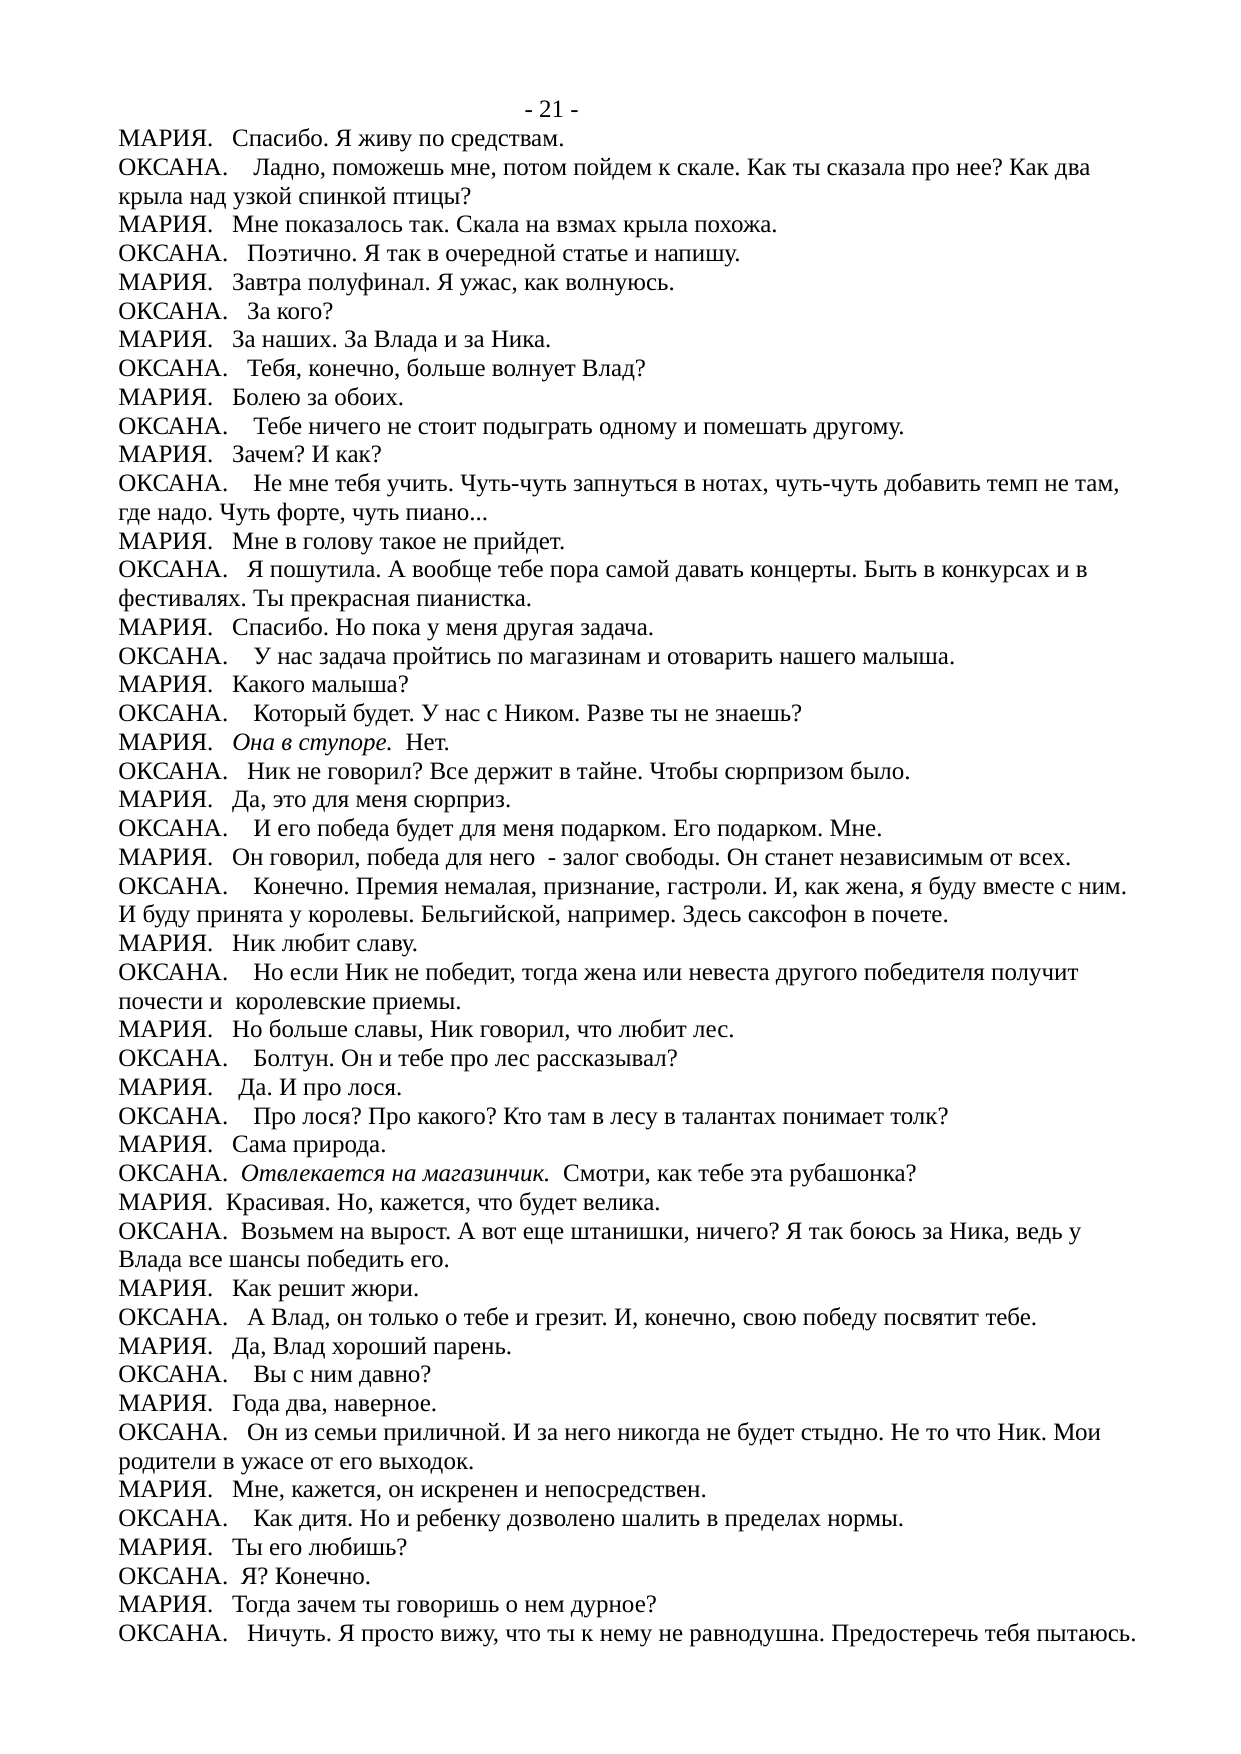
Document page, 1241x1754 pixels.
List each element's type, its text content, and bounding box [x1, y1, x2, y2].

text МАРИЯ. Завтра полуфинал. Я ужас, как волнуюсь. [118, 267, 1146, 296]
text ОКСАНА. У нас задача пройтись по магазинам и отоварить нашего малыша. [118, 641, 1146, 669]
text ОКСАНА. Возьмем на вырост. А вот еще штанишки, ничего? Я так боюсь за Ника, ведь у Влада все шансы победить его. [118, 1216, 1146, 1273]
text МАРИЯ. Тогда зачем ты говоришь о нем дурное? [118, 1589, 1146, 1618]
text ОКСАНА. Я пошутила. А вообще тебе пора самой давать концерты. Быть в конкурсах и в фестивалях. Ты прекрасная пианистка. [118, 554, 1146, 612]
text ОКСАНА. Поэтично. Я так в очередной статье и напишу. [118, 238, 1146, 267]
text ОКСАНА. Болтун. Он и тебе про лес рассказывал? [118, 1043, 1146, 1072]
text ОКСАНА. Но если Ник не победит, тогда жена или невеста другого победителя получит почести и королевские приемы. [118, 957, 1146, 1014]
text ОКСАНА. Который будет. У нас с Ником. Разве ты не знаешь? [118, 698, 1146, 727]
text МАРИЯ. Да. И про лося. [118, 1072, 1146, 1101]
text ОКСАНА. Он из семьи приличной. И за него никогда не будет стыдно. Не то что Ник. Мои родители в ужасе от его выходок. [118, 1417, 1146, 1474]
text ОКСАНА. Тебе ничего не стоит подыграть одному и помешать другому. [118, 411, 1146, 439]
text МАРИЯ. Но больше славы, Ник говорил, что любит лес. [118, 1014, 1146, 1043]
text МАРИЯ. Мне в голову такое не прийдет. [118, 526, 1146, 554]
text ОКСАНА. А Влад, он только о тебе и грезит. И, конечно, свою победу посвятит тебе. [118, 1302, 1146, 1331]
text ОКСАНА. Тебя, конечно, больше волнует Влад? [118, 353, 1146, 382]
text МАРИЯ. Да, это для меня сюрприз. [118, 784, 1146, 813]
text МАРИЯ. Мне, кажется, он искренен и непосредствен. [118, 1474, 1146, 1503]
text ОКСАНА. Я? Конечно. [118, 1561, 1146, 1589]
text МАРИЯ. За наших. За Влада и за Ника. [118, 324, 1146, 353]
text МАРИЯ. Зачем? И как? [118, 439, 1146, 468]
text МАРИЯ. Да, Влад хороший парень. [118, 1331, 1146, 1359]
text ОКСАНА. Конечно. Премия немалая, признание, гастроли. И, как жена, я буду вместе с ним. И буду принята у королевы. Бельгийской, например. Здесь саксофон в почете. [118, 871, 1146, 928]
text МАРИЯ. Болею за обоих. [118, 382, 1146, 411]
text ОКСАНА. Отвлекается на магазинчик. Смотри, как тебе эта рубашонка? [118, 1158, 1146, 1187]
text ОКСАНА. Ник не говорил? Все держит в тайне. Чтобы сюрпризом было. [118, 756, 1146, 784]
text ОКСАНА. И его победа будет для меня подарком. Его подарком. Мне. [118, 813, 1146, 842]
text МАРИЯ. Ты его любишь? [118, 1532, 1146, 1561]
text ОКСАНА. Вы с ним давно? [118, 1359, 1146, 1388]
text - 21 - [118, 94, 1146, 123]
text МАРИЯ. Как решит жюри. [118, 1273, 1146, 1302]
text МАРИЯ. Года два, наверное. [118, 1388, 1146, 1417]
text ОКСАНА. Про лося? Про какого? Кто там в лесу в талантах понимает толк? [118, 1101, 1146, 1129]
text ОКСАНА. Как дитя. Но и ребенку дозволено шалить в пределах нормы. [118, 1503, 1146, 1532]
text МАРИЯ. Сама природа. [118, 1129, 1146, 1158]
text ОКСАНА. Не мне тебя учить. Чуть-чуть запнуться в нотах, чуть-чуть добавить темп не там, где надо. Чуть форте, чуть пиано... [118, 468, 1146, 526]
text МАРИЯ. Она в ступоре. Нет. [118, 727, 1146, 756]
text МАРИЯ. Красивая. Но, кажется, что будет велика. [118, 1187, 1146, 1216]
text МАРИЯ. Спасибо. Но пока у меня другая задача. [118, 612, 1146, 641]
text МАРИЯ. Спасибо. Я живу по средствам. [118, 123, 1146, 152]
text МАРИЯ. Мне показалось так. Скала на взмах крыла похожа. [118, 209, 1146, 238]
text ОКСАНА. Ладно, поможешь мне, потом пойдем к скале. Как ты сказала про нее? Как два крыла над узкой спинкой птицы? [118, 152, 1146, 209]
text ОКСАНА. Ничуть. Я просто вижу, что ты к нему не равнодушна. Предостеречь тебя пытаюсь. [118, 1618, 1146, 1647]
text МАРИЯ. Какого малыша? [118, 669, 1146, 698]
text МАРИЯ. Он говорил, победа для него - залог свободы. Он станет независимым от всех. [118, 842, 1146, 871]
text ОКСАНА. За кого? [118, 296, 1146, 324]
text МАРИЯ. Ник любит славу. [118, 928, 1146, 957]
